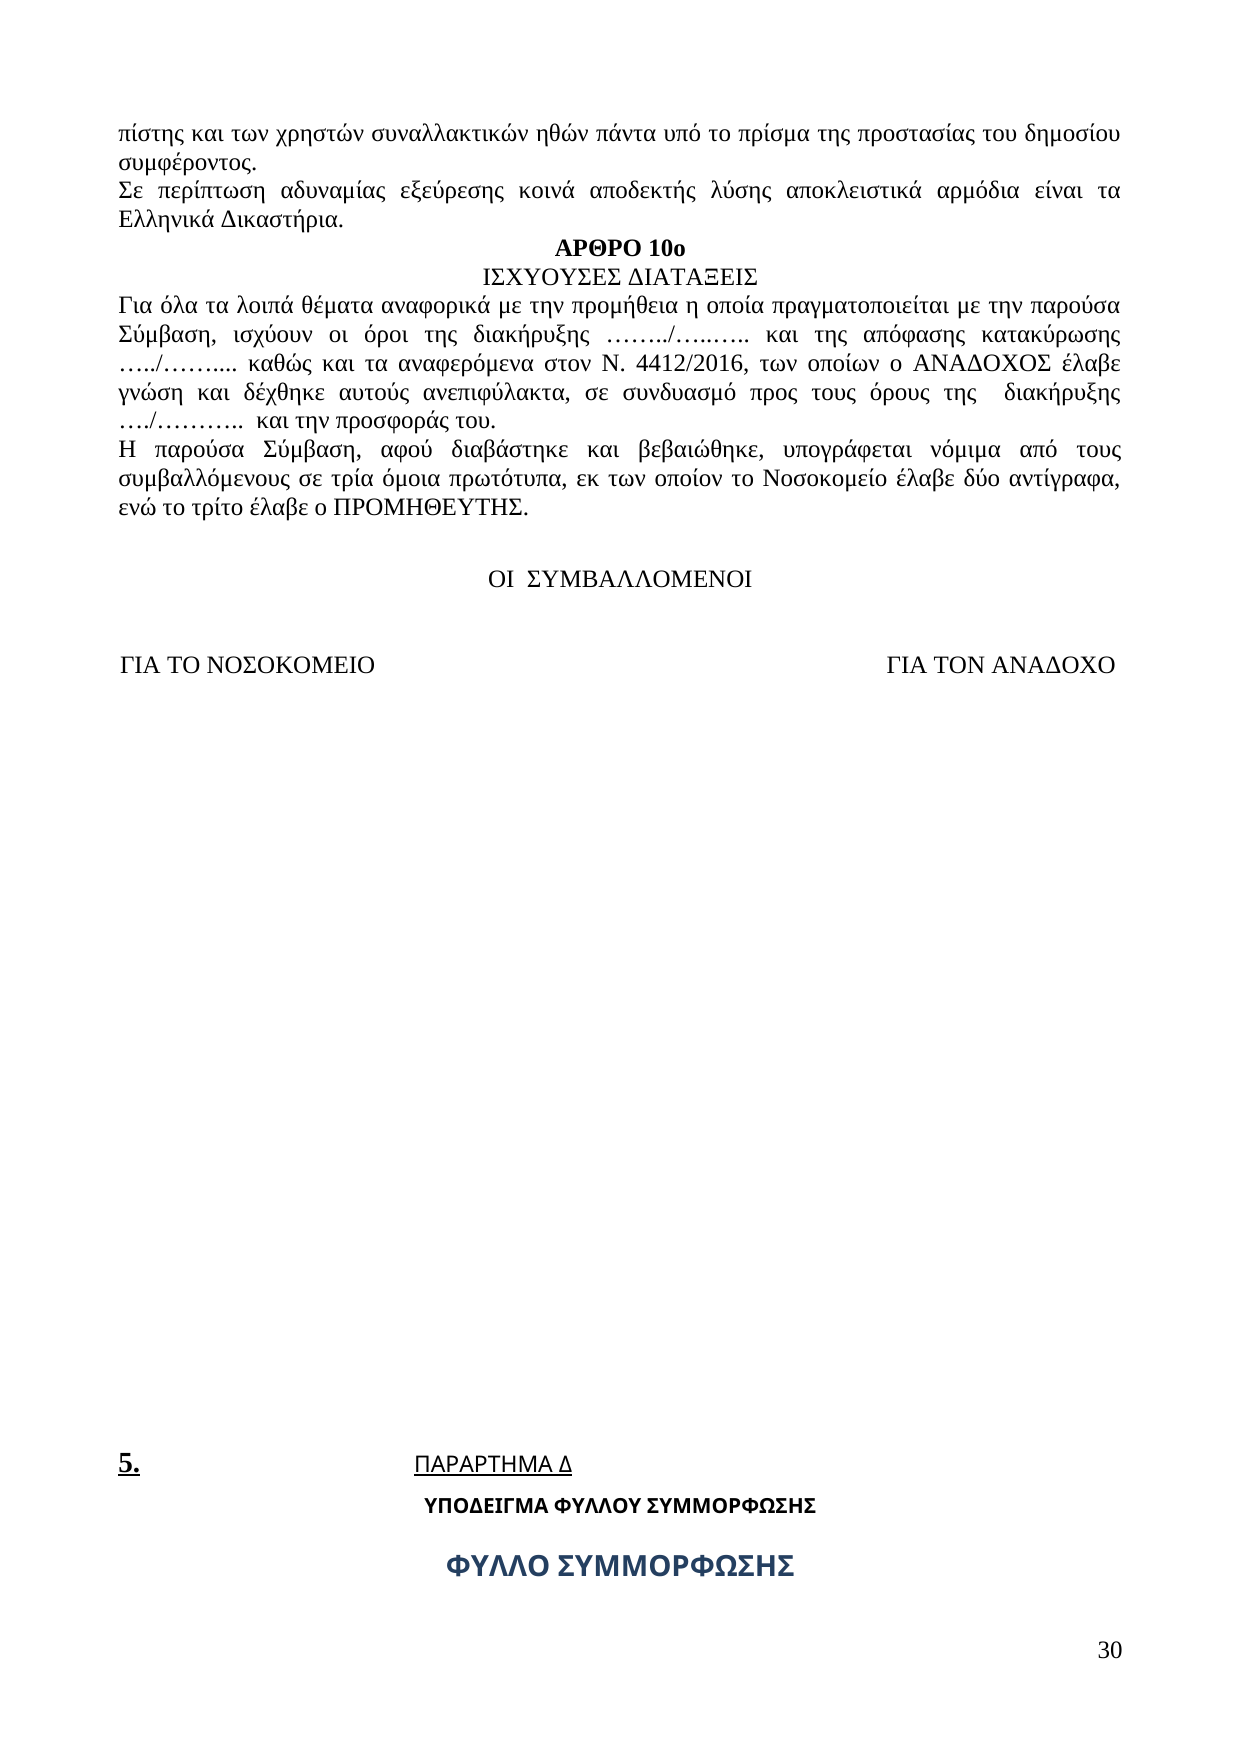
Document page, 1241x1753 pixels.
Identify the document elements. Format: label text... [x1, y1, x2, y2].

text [118, 118, 1122, 176]
text ΥΠΟΔΕΙΓΜΑ ΦΥΛΛΟΥ ΣΥΜΜΟΡΦΩΣΗΣ [118, 1492, 1122, 1520]
text 5. ΠΑΡΑΡΤΗΜΑ Δ [118, 1445, 1134, 1479]
text Σε περίπτωση αδυναμίας εξεύρεσης κοινά αποδεκτής λύσης αποκλειστικά αρμόδια είναι τα Ελληνικά Δικαστήρια. [118, 176, 1122, 233]
text ΙΣΧΥΟΥΣΕΣ ΔΙΑΤΑΞΕΙΣ [118, 262, 1122, 291]
text Για όλα τα λοιπά θέματα αναφορικά με την προμήθεια η οποία πραγματοποιείται με την παρούσα Σύμβαση, ισχύουν οι όροι της διακήρυξης ……../…..….. και της απόφασης κατακύρωσης …../…….... καθώς και τα αναφερόμενα στον Ν. 4412/2016, των οποίων ο ΑΝΑΔΟΧΟΣ έλαβε γνώση και δέχθηκε αυτούς ανεπιφύλακτα, σε συνδυασμό προς τους όρους της διακήρυξης …./……….. και την προσφοράς του. [118, 291, 1122, 434]
text Η παρούσα Σύμβαση, αφού διαβάστηκε και βεβαιώθηκε, υπογράφεται νόμιμα από τους συμβαλλόμενους σε τρία όμοια πρωτότυπα, εκ των οποίον το Νοσοκομείο έλαβε δύο αντίγραφα, ενώ το τρίτο έλαβε ο ΠΡΟΜΗΘΕΥΤΗΣ. [118, 434, 1122, 521]
text ΟΙ ΣΥΜΒΑΛΛΟΜΕΝΟΙ [118, 564, 1122, 592]
text ΦΥΛΛΟ ΣΥΜΜΟΡΦΩΣΗΣ [118, 1545, 1122, 1585]
text ΑΡΘΡΟ 10ο [118, 233, 1122, 262]
text ΓΙΑ ΤΟ ΝΟΣΟΚΟΜΕΙΟ ΓΙΑ ΤΟΝ ΑΝΑΔΟΧΟ [14, 650, 1134, 679]
